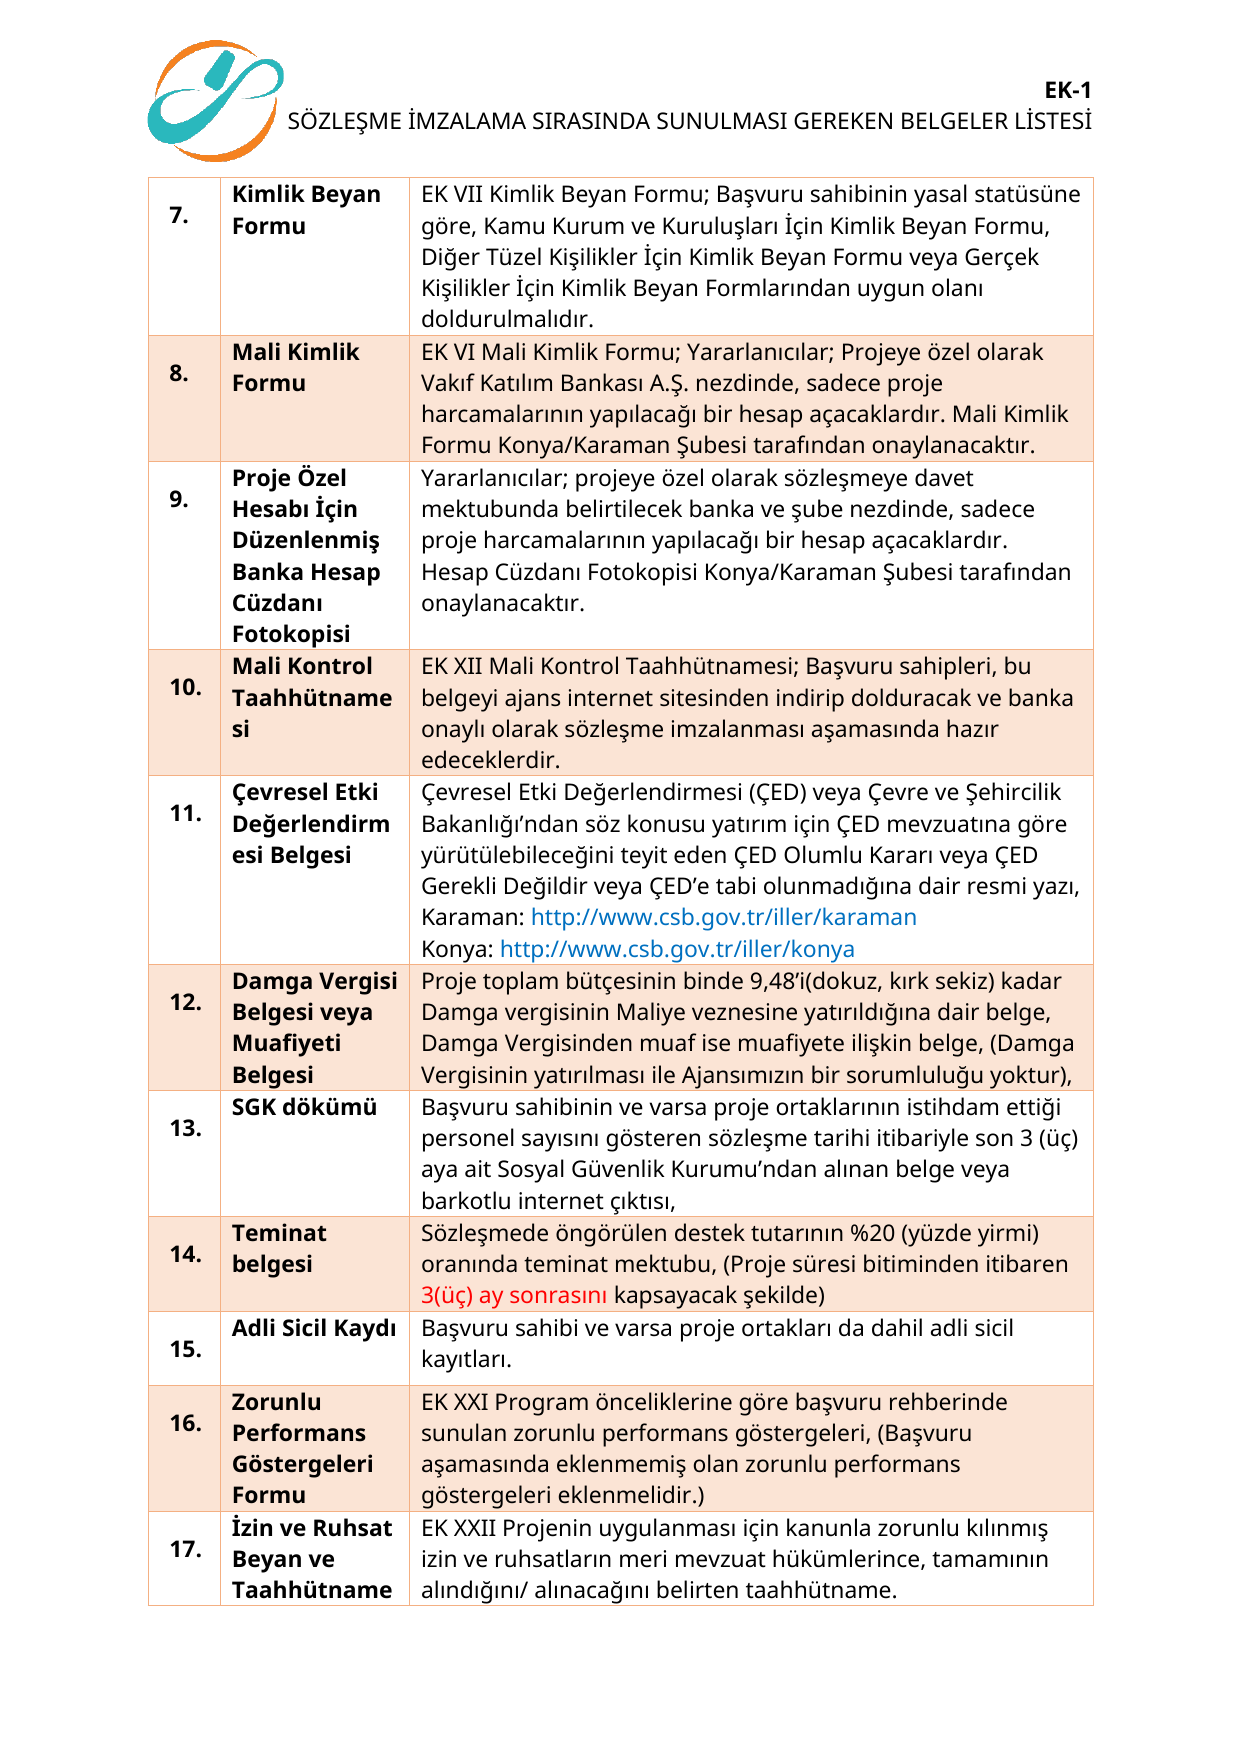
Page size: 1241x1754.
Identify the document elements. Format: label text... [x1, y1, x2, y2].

table_cell [149, 650, 220, 775]
table_cell [149, 178, 220, 334]
table_cell Yararlanıcılar; projeye özel olarak sözleşmeye davet mektubunda belirtilecek banka ve şube nezdinde, sadece proje harcamalarının yapılacağı bir hesap açacaklardır. Hesap Cüzdanı Fotokopisi Konya/Karaman Şubesi tarafından onaylanacaktır. [410, 462, 1093, 649]
table_cell Proje Özel Hesabı İçin Düzenlenmiş Banka Hesap Cüzdanı Fotokopisi [221, 462, 409, 649]
table_cell Proje toplam bütçesinin binde 9,48’i(dokuz, kırk sekiz) kadar Damga vergisinin Maliye veznesine yatırıldığına dair belge, Damga Vergisinden muaf ise muafiyete ilişkin belge, (Damga Vergisinin yatırılması ile Ajansımızın bir sorumluluğu yoktur), [410, 965, 1093, 1090]
table_cell Başvuru sahibinin ve varsa proje ortaklarının istihdam ettiği personel sayısını gösteren sözleşme tarihi itibariyle son 3 (üç) aya ait Sosyal Güvenlik Kurumu’ndan alınan belge veya barkotlu internet çıktısı, [410, 1091, 1093, 1216]
table_cell [149, 965, 220, 1090]
table_cell [149, 1386, 220, 1511]
table_cell [149, 1312, 220, 1384]
table_cell [149, 1512, 220, 1605]
table_cell Başvuru sahibi ve varsa proje ortakları da dahil adli sicil kayıtları. [410, 1312, 1093, 1384]
table_cell [149, 1217, 220, 1311]
table_cell İzin ve Ruhsat Beyan ve Taahhütnamesi [221, 1512, 409, 1605]
table_cell Sözleşmede öngörülen destek tutarının %20 (yüzde yirmi) oranında teminat mektubu, (Proje süresi bitiminden itibaren 3(üç) ay sonrasını kapsayacak şekilde) [410, 1217, 1093, 1311]
table_cell Damga Vergisi Belgesi veya Muafiyeti Belgesi [221, 965, 409, 1090]
table_cell Kimlik Beyan Formu [221, 178, 409, 334]
table_cell Adli Sicil Kaydı [221, 1312, 409, 1384]
table_cell Zorunlu Performans Göstergeleri Formu [221, 1386, 409, 1511]
table_cell Mali Kontrol Taahhütnamesi [221, 650, 409, 775]
table_cell SGK dökümü [221, 1091, 409, 1216]
table_cell [149, 462, 220, 649]
table_cell [149, 1091, 220, 1216]
table_cell [149, 336, 220, 461]
table_cell EK VI Mali Kimlik Formu; Yararlanıcılar; Projeye özel olarak Vakıf Katılım Bankası A.Ş. nezdinde, sadece proje harcamalarının yapılacağı bir hesap açacaklardır. Mali Kimlik Formu Konya/Karaman Şubesi tarafından onaylanacaktır. [410, 336, 1093, 461]
table_cell Mali Kimlik Formu [221, 336, 409, 461]
table_cell [149, 776, 220, 964]
table_cell EK VII Kimlik Beyan Formu; Başvuru sahibinin yasal statüsüne göre, Kamu Kurum ve Kuruluşları İçin Kimlik Beyan Formu, Diğer Tüzel Kişilikler İçin Kimlik Beyan Formu veya Gerçek Kişilikler İçin Kimlik Beyan Formlarından uygun olanı doldurulmalıdır. [410, 178, 1093, 334]
table_cell Çevresel Etki Değerlendirmesi Belgesi [221, 776, 409, 964]
table_cell Teminat belgesi [221, 1217, 409, 1311]
table_cell EK XII Mali Kontrol Taahhütnamesi; Başvuru sahipleri, bu belgeyi ajans internet sitesinden indirip dolduracak ve banka onaylı olarak sözleşme imzalanması aşamasında hazır edeceklerdir. [410, 650, 1093, 775]
table_cell EK XXI Program önceliklerine göre başvuru rehberinde sunulan zorunlu performans göstergeleri, (Başvuru aşamasında eklenmemiş olan zorunlu performans göstergeleri eklenmelidir.) [410, 1386, 1093, 1511]
table_cell Çevresel Etki Değerlendirmesi (ÇED) veya Çevre ve Şehircilik Bakanlığı’ndan söz konusu yatırım için ÇED mevzuatına göre yürütülebileceğini teyit eden ÇED Olumlu Kararı veya ÇED Gerekli Değildir veya ÇED’e tabi olunmadığına dair resmi yazı, Karaman: http://www.csb.gov.tr/iller/karaman Konya: http://www.csb.gov.tr/iller/konya [410, 776, 1093, 964]
picture [147, 40, 284, 162]
